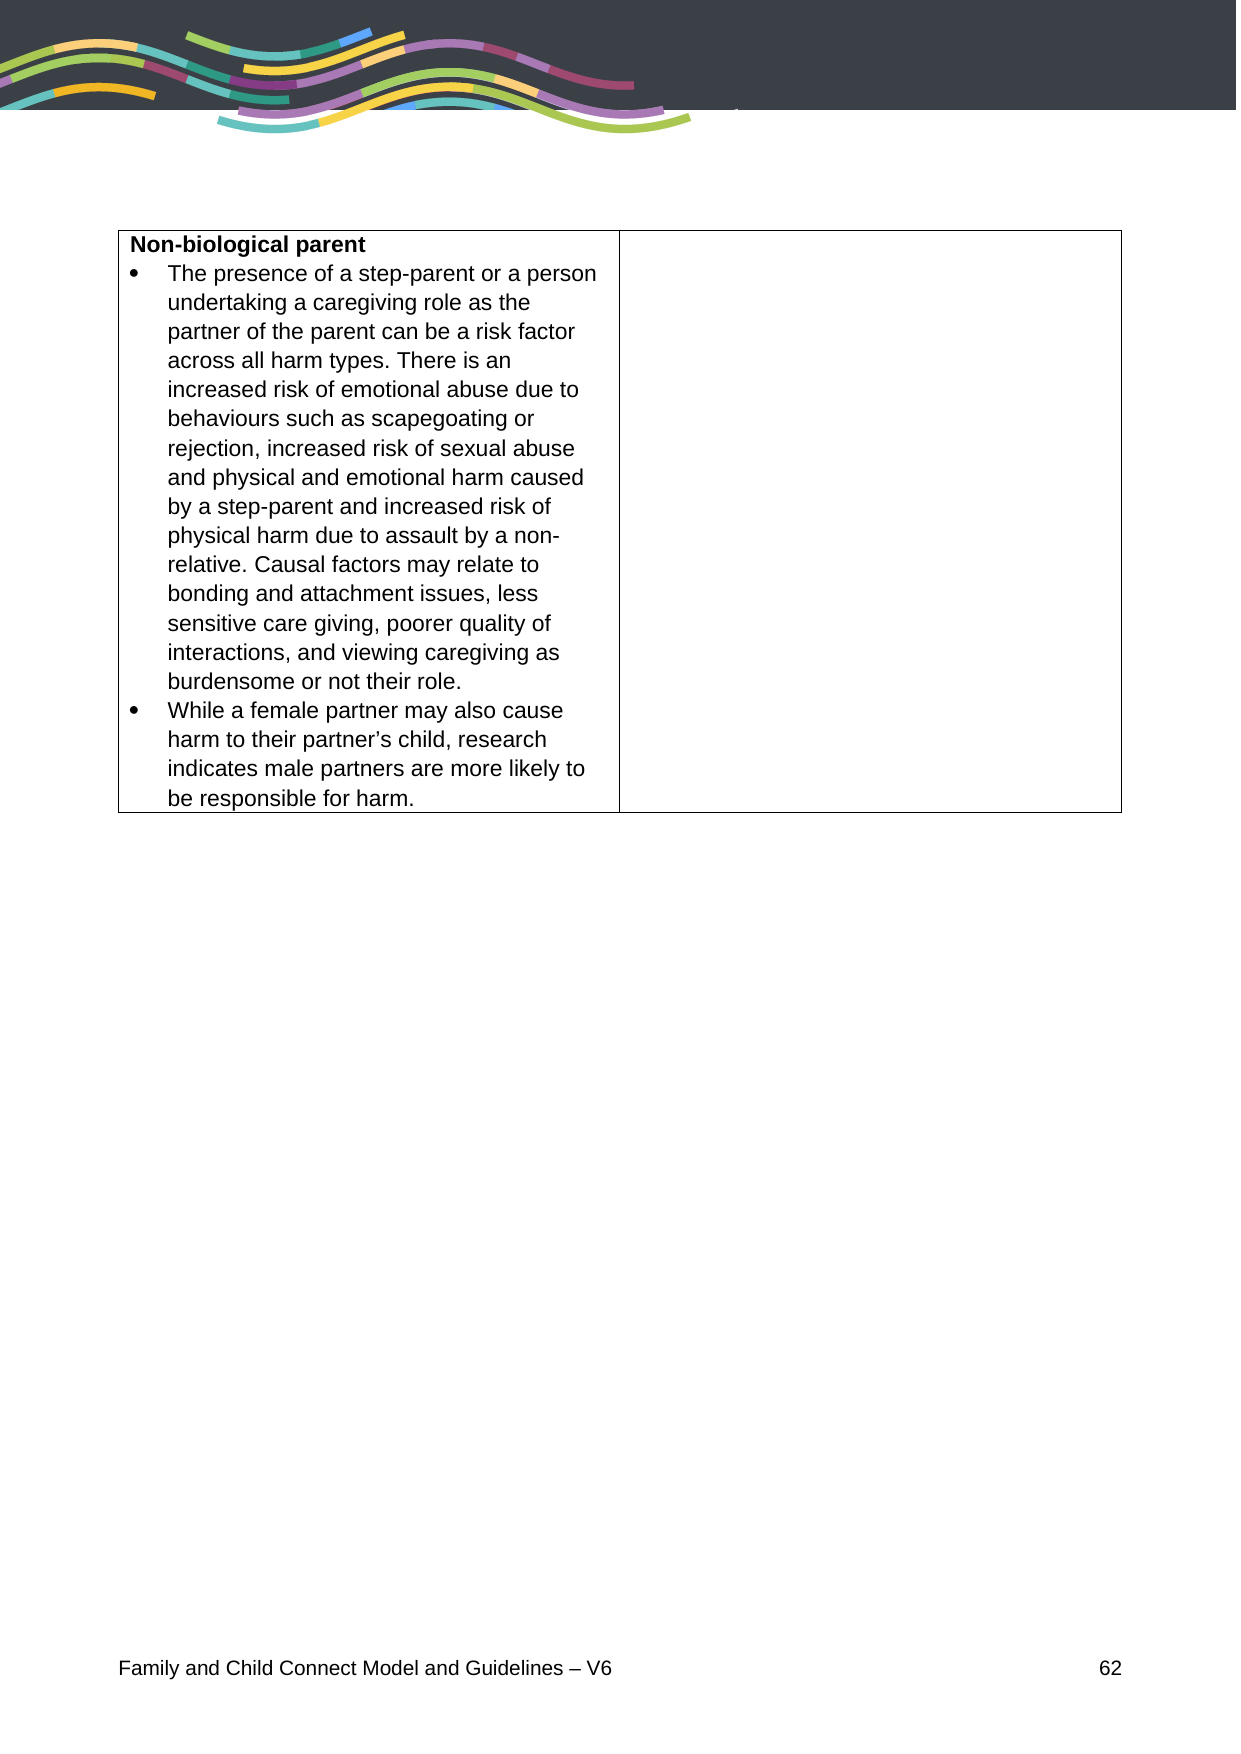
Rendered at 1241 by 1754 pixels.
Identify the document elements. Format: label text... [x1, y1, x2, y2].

picture [0, 0, 1236, 146]
table_cell Non-biological parent The presence of a step-parent or a person undertaking a caregiving role as the partner of the parent can be a risk factor across all harm types. There is an increased risk of emotional abuse due to behaviours such as scapegoating or rejection, increased risk of sexual abuse and physical and emotional harm caused by a step-parent and increased risk of physical harm due to assault by a non-relative. Causal factors may relate to bonding and attachment issues, less sensitive care giving, poorer quality of interactions, and viewing caregiving as burdensome or not their role. While a female partner may also cause harm to their partner’s child, research indicates male partners are more likely to be responsible for harm. [119, 231, 619, 812]
table_cell [620, 231, 1121, 812]
